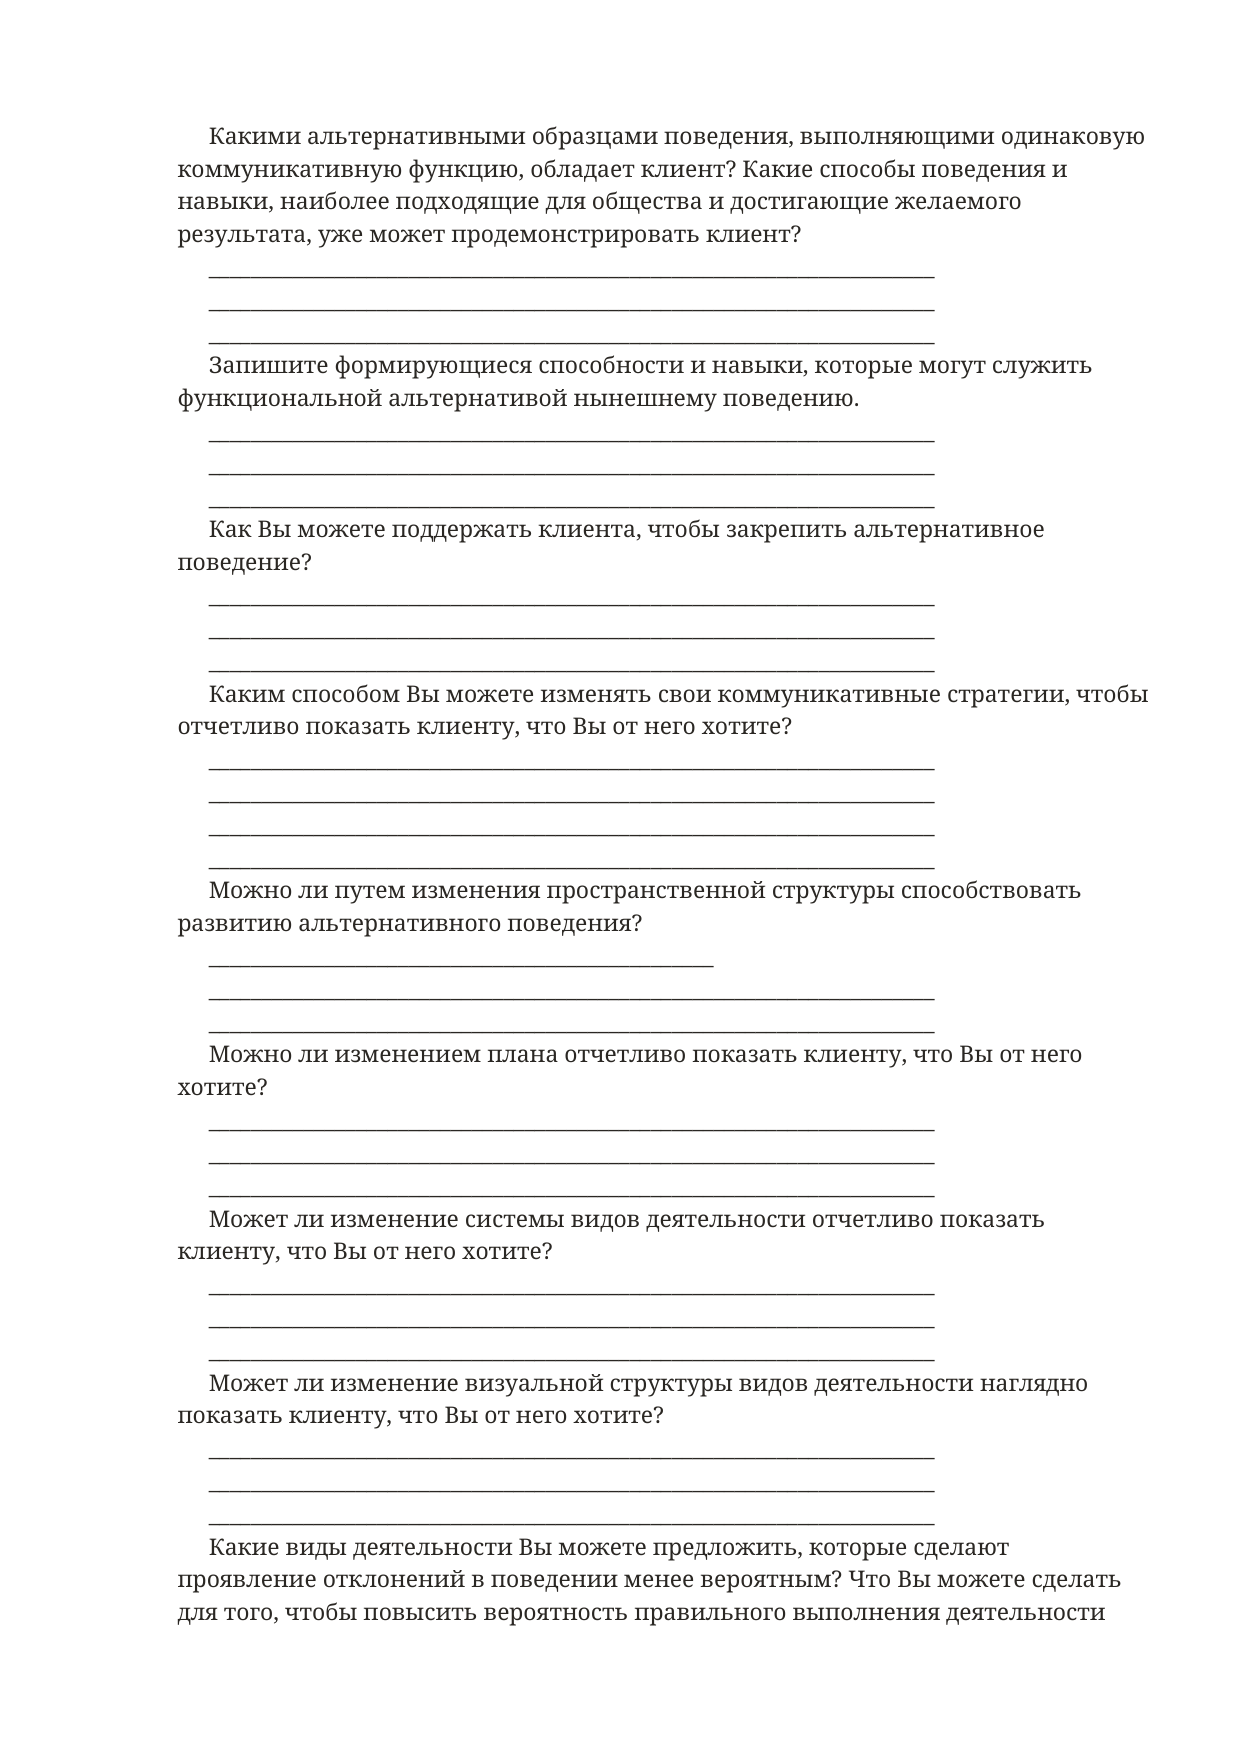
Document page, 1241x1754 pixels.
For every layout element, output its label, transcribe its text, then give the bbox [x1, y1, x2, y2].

text _____________________________________________________________________ [177, 1299, 1152, 1332]
text Можно ли изменением плана отчетливо показать клиенту, что Вы от него хотите? [177, 1037, 1152, 1102]
text _____________________________________________________________________ [177, 1431, 1152, 1463]
text _____________________________________________________________________ [177, 610, 1152, 643]
text _____________________________________________________________________ [177, 1168, 1152, 1201]
text _____________________________________________________________________ [177, 315, 1152, 348]
text Как Вы можете поддержать клиента, чтобы закрепить альтернативное поведение? [177, 512, 1152, 577]
text _____________________________________________________________________ [177, 840, 1152, 873]
text ________________________________________________ [177, 938, 1152, 971]
text _____________________________________________________________________ [177, 1004, 1152, 1037]
text _____________________________________________________________________ [177, 1463, 1152, 1496]
text Может ли изменение визуальной структуры видов деятельности наглядно показать клиенту, что Вы от него хотите? [177, 1365, 1152, 1431]
text _____________________________________________________________________ [177, 479, 1152, 512]
text _____________________________________________________________________ [177, 577, 1152, 610]
text _____________________________________________________________________ [177, 1332, 1152, 1365]
text Может ли изменение системы видов деятельности отчетливо показать клиенту, что Вы от него хотите? [177, 1201, 1152, 1267]
text _____________________________________________________________________ [177, 971, 1152, 1004]
text _____________________________________________________________________ [177, 1496, 1152, 1529]
text _____________________________________________________________________ [177, 643, 1152, 676]
text _____________________________________________________________________ [177, 249, 1152, 282]
text _____________________________________________________________________ [177, 282, 1152, 315]
text _____________________________________________________________________ [177, 1135, 1152, 1168]
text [177, 1529, 1152, 1627]
text _____________________________________________________________________ [177, 807, 1152, 840]
text Каким способом Вы можете изменять свои коммуникативные стратегии, чтобы отчетливо показать клиенту, что Вы от него хотите? [177, 676, 1152, 742]
text _____________________________________________________________________ [177, 446, 1152, 479]
text _____________________________________________________________________ [177, 774, 1152, 807]
text _____________________________________________________________________ [177, 1267, 1152, 1299]
text _____________________________________________________________________ [177, 413, 1152, 446]
text Запишите формирующиеся способности и навыки, которые могут служить функциональной альтернативой нынешнему поведению. [177, 348, 1152, 413]
text _____________________________________________________________________ [177, 1102, 1152, 1135]
text Какими альтернативными образцами поведения, выполняющими одинаковую коммуникативную функцию, обладает клиент? Какие способы поведения и навыки, наиболее подходящие для общества и достигающие желаемого результата, уже может продемонстрировать клиент? [177, 118, 1152, 249]
text Можно ли путем изменения пространственной структуры способствовать развитию альтернативного поведения? [177, 873, 1152, 938]
text _____________________________________________________________________ [177, 742, 1152, 774]
